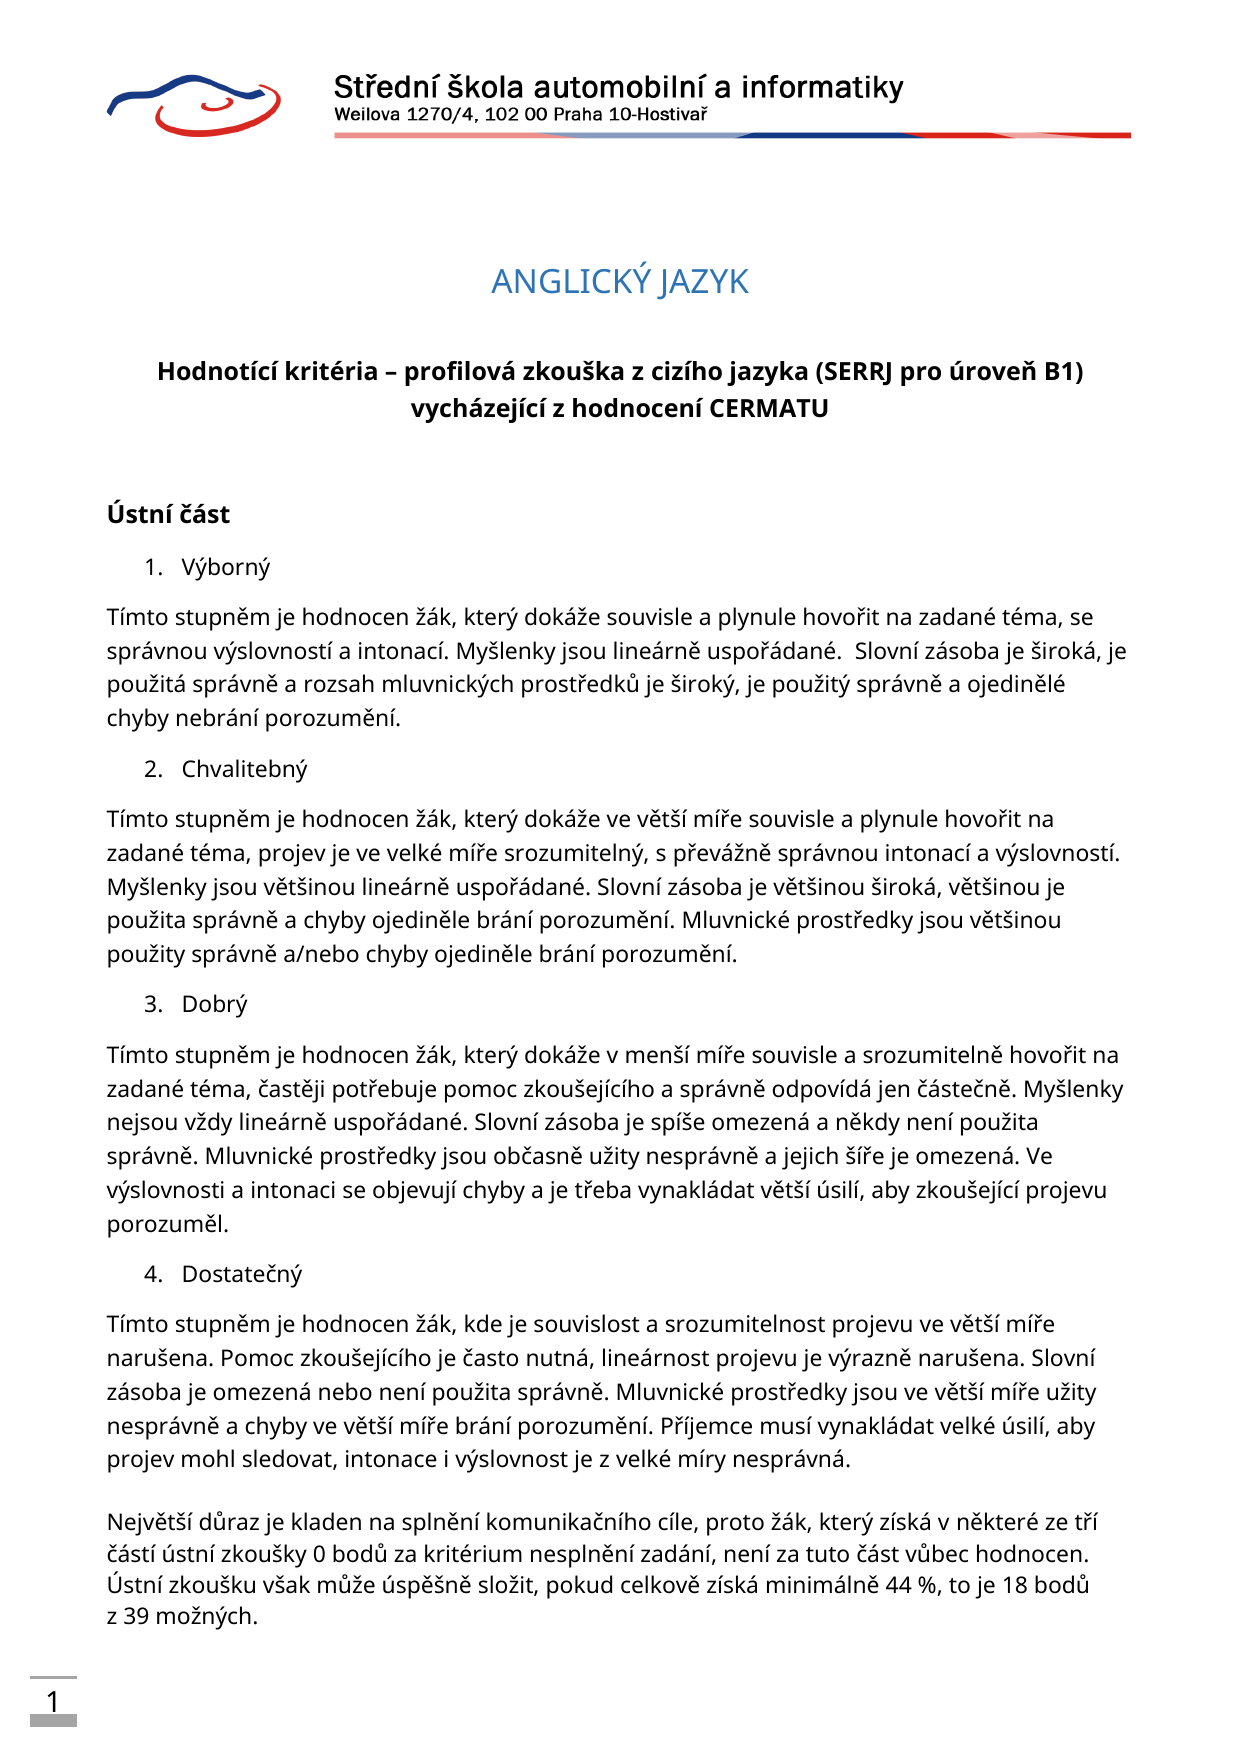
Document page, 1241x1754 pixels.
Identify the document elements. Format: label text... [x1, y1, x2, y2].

text Tímto stupněm je hodnocen žák, který dokáže v menší míře souvisle a srozumitelně hovořit na zadané téma, častěji potřebuje pomoc zkoušejícího a správně odpovídá jen částečně. Myšlenky nejsou vždy lineárně uspořádané. Slovní zásoba je spíše omezená a někdy není použita správně. Mluvnické prostředky jsou občasně užity nesprávně a jejich šíře je omezená. Ve výslovnosti a intonaci se objevují chyby a je třeba vynakládat větší úsilí, aby zkoušející projevu porozuměl. [106, 1039, 1134, 1239]
list Dobrý [144, 988, 1134, 1020]
text Největší důraz je kladen na splnění komunikačního cíle, proto žák, který získá v některé ze tří částí ústní zkoušky 0 bodů za kritérium nesplnění zadání, není za tuto část vůbec hodnocen. Ústní zkoušku však může úspěšně složit, pokud celkově získá minimálně 44 %, to je 18 bodů z 39 možných. [106, 1506, 1134, 1631]
subtitle ANGLICKÝ JAZYK [106, 258, 1134, 303]
text Hodnotící kritéria – profilová zkouška z cizího jazyka (SERRJ pro úroveň B1) vycházející z hodnocení CERMATU [106, 353, 1134, 424]
text Tímto stupněm je hodnocen žák, kde je souvislost a srozumitelnost projevu ve větší míře narušena. Pomoc zkoušejícího je často nutná, lineárnost projevu je výrazně narušena. Slovní zásoba je omezená nebo není použita správně. Mluvnické prostředky jsou ve větší míře užity nesprávně a chyby ve větší míře brání porozumění. Příjemce musí vynakládat velké úsilí, aby projev mohl sledovat, intonace i výslovnost je z velké míry nesprávná. [106, 1308, 1134, 1475]
picture [106, 73, 1132, 139]
list Chvalitebný [144, 753, 1134, 784]
text Tímto stupněm je hodnocen žák, který dokáže souvisle a plynule hovořit na zadané téma, se správnou výslovností a intonací. Myšlenky jsou lineárně uspořádané. Slovní zásoba je široká, je použitá správně a rozsah mluvnických prostředků je široký, je použitý správně a ojedinělé chyby nebrání porozumění. [106, 601, 1134, 733]
list Dostatečný [144, 1258, 1134, 1289]
list Výborný [144, 551, 1134, 582]
text Ústní část [106, 497, 1134, 531]
text Tímto stupněm je hodnocen žák, který dokáže ve větší míře souvisle a plynule hovořit na zadané téma, projev je ve velké míře srozumitelný, s převážně správnou intonací a výslovností. Myšlenky jsou většinou lineárně uspořádané. Slovní zásoba je většinou široká, většinou je použita správně a chyby ojediněle brání porozumění. Mluvnické prostředky jsou většinou použity správně a/nebo chyby ojediněle brání porozumění. [106, 803, 1134, 969]
